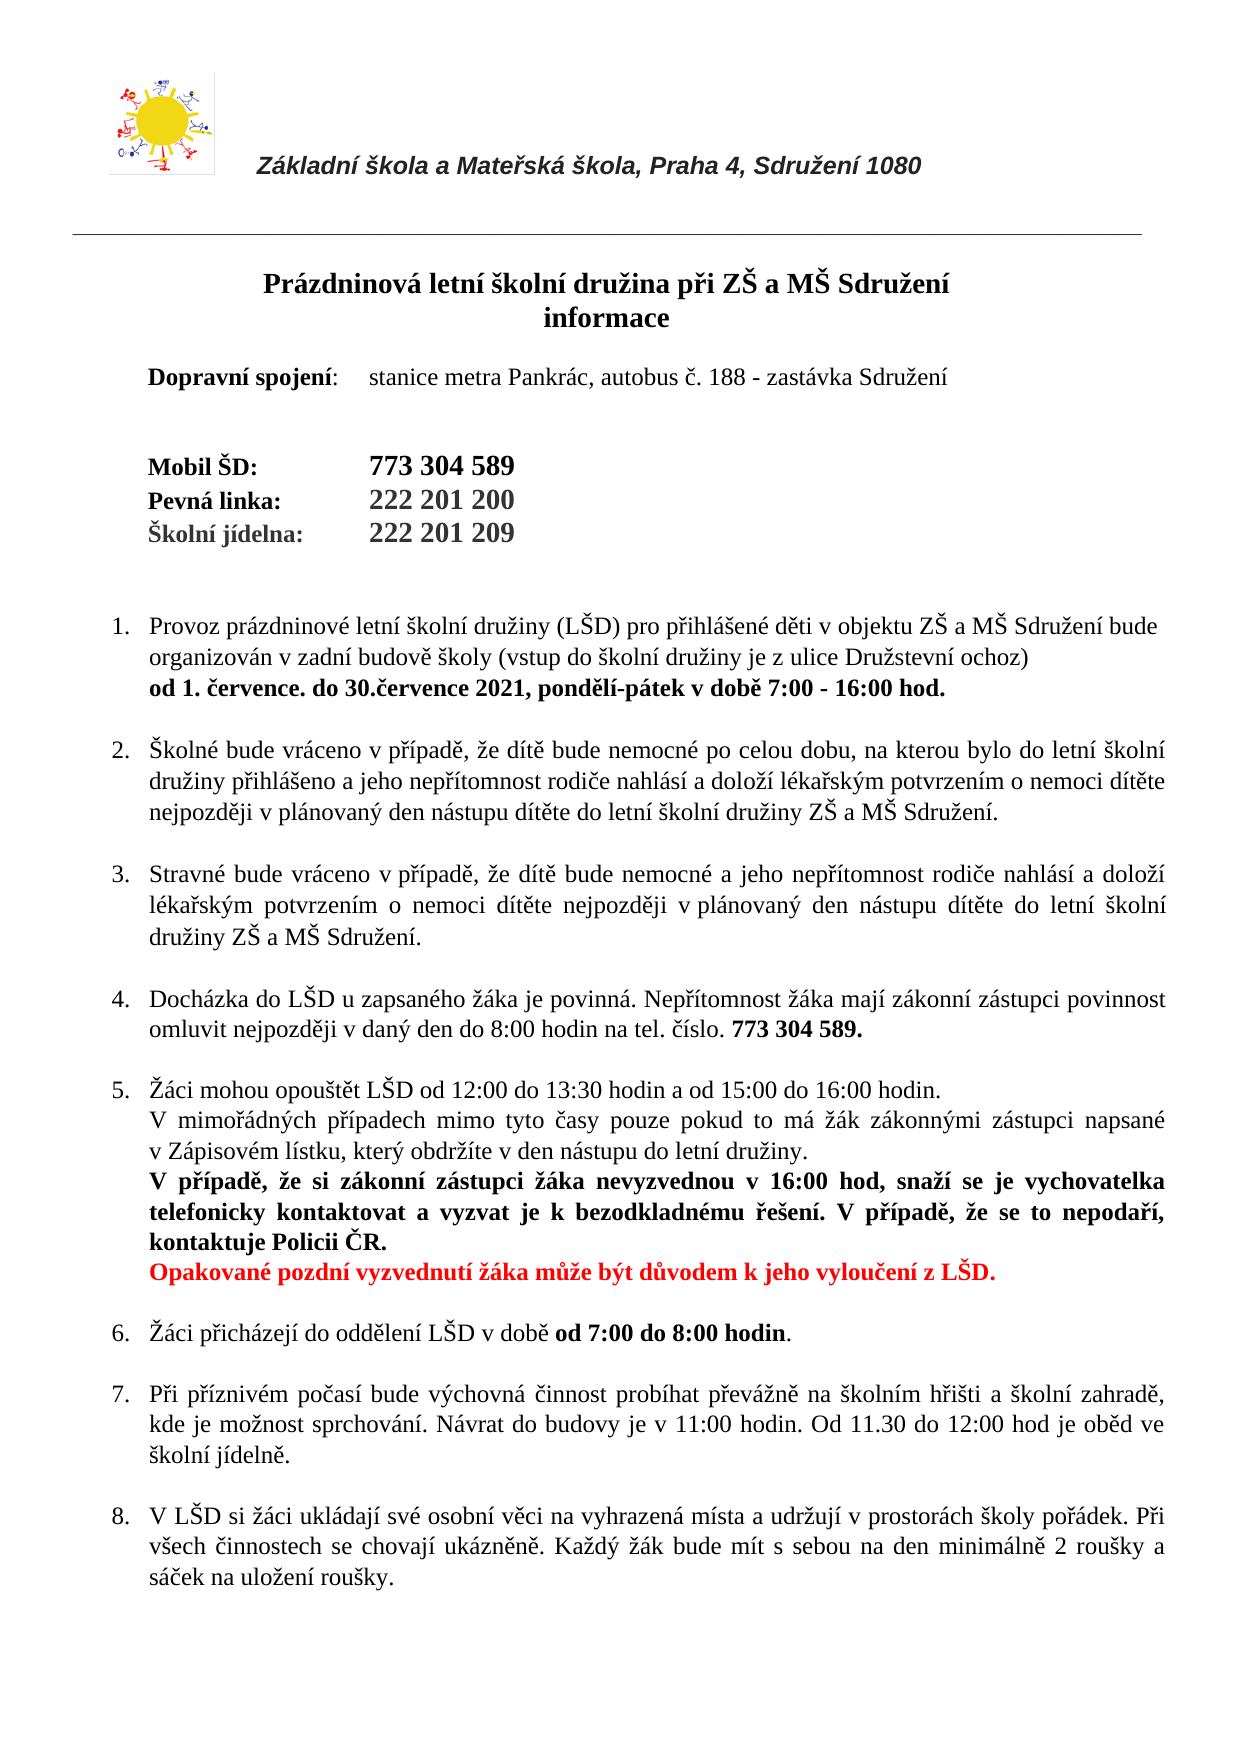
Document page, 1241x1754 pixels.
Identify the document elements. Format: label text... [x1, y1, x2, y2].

text Prázdninová letní školní družina při ZŠ a MŠ Sdružení [74, 266, 1139, 300]
list V mimořádných případech mimo tyto časy pouze pokud to má žák zákonnými zástupci napsané v Zápisovém lístku, který obdržíte v den nástupu do letní družiny. [149, 1105, 1167, 1164]
text Mobil ŠD: 773 304 589 [148, 448, 1139, 482]
text Dopravní spojení: stanice metra Pankrác, autobus č. 188 - zastávka Sdružení [148, 362, 1139, 391]
list Docházka do LŠD u zapsaného žáka je povinná. Nepřítomnost žáka mají zákonní zástupci povinnost omluvit nejpozději v daný den do 8:00 hodin na tel. číslo. 773 304 589. [111, 984, 1167, 1043]
picture [108, 73, 215, 175]
text informace [74, 300, 1139, 333]
list Opakované pozdní vyzvednutí žáka může být důvodem k jeho vyloučení z LŠD. [149, 1257, 1167, 1286]
text Pevná linka: 222 201 200 [148, 482, 1139, 515]
list V případě, že si zákonní zástupci žáka nevyzvednou v 16:00 hod, snaží se je vychovatelka telefonicky kontaktovat a vyzvat je k bezodkladnému řešení. V případě, že se to nepodaří, kontaktuje Policii ČR. [149, 1166, 1167, 1256]
list Provoz prázdninové letní školní družiny (LŠD) pro přihlášené děti v objektu ZŠ a MŠ Sdružení bude organizován v zadní budově školy (vstup do školní družiny je z ulice Družstevní ochoz) [111, 611, 1167, 671]
list Žáci mohou opouštět LŠD od 12:00 do 13:30 hodin a od 15:00 do 16:00 hodin. [111, 1075, 1167, 1104]
list od 1. července. do 30.července 2021, pondělí-pátek v době 7:00 - 16:00 hod. [149, 673, 1167, 702]
list V LŠD si žáci ukládají své osobní věci na vyhrazená místa a udržují v prostorách školy pořádek. Při všech činnostech se chovají ukázněně. Každý žák bude mít s sebou na den minimálně 2 roušky a sáček na uložení roušky. [111, 1501, 1167, 1590]
list Žáci přicházejí do oddělení LŠD v době od 7:00 do 8:00 hodin. [111, 1318, 1167, 1347]
list Při příznivém počasí bude výchovná činnost probíhat převážně na školním hřišti a školní zahradě, kde je možnost sprchování. Návrat do budovy je v 11:00 hodin. Od 11.30 do 12:00 hod je oběd ve školní jídelně. [111, 1379, 1167, 1469]
list Školné bude vráceno v případě, že dítě bude nemocné po celou dobu, na kterou bylo do letní školní družiny přihlášeno a jeho nepřítomnost rodiče nahlásí a doloží lékařským potvrzením o nemoci dítěte nejpozději v plánovaný den nástupu dítěte do letní školní družiny ZŠ a MŠ Sdružení. [111, 735, 1167, 826]
list Stravné bude vráceno v případě, že dítě bude nemocné a jeho nepřítomnost rodiče nahlásí a doloží lékařským potvrzením o nemoci dítěte nejpozději v plánovaný den nástupu dítěte do letní školní družiny ZŠ a MŠ Sdružení. [111, 859, 1167, 950]
text Školní jídelna: 222 201 209 [148, 515, 1139, 549]
